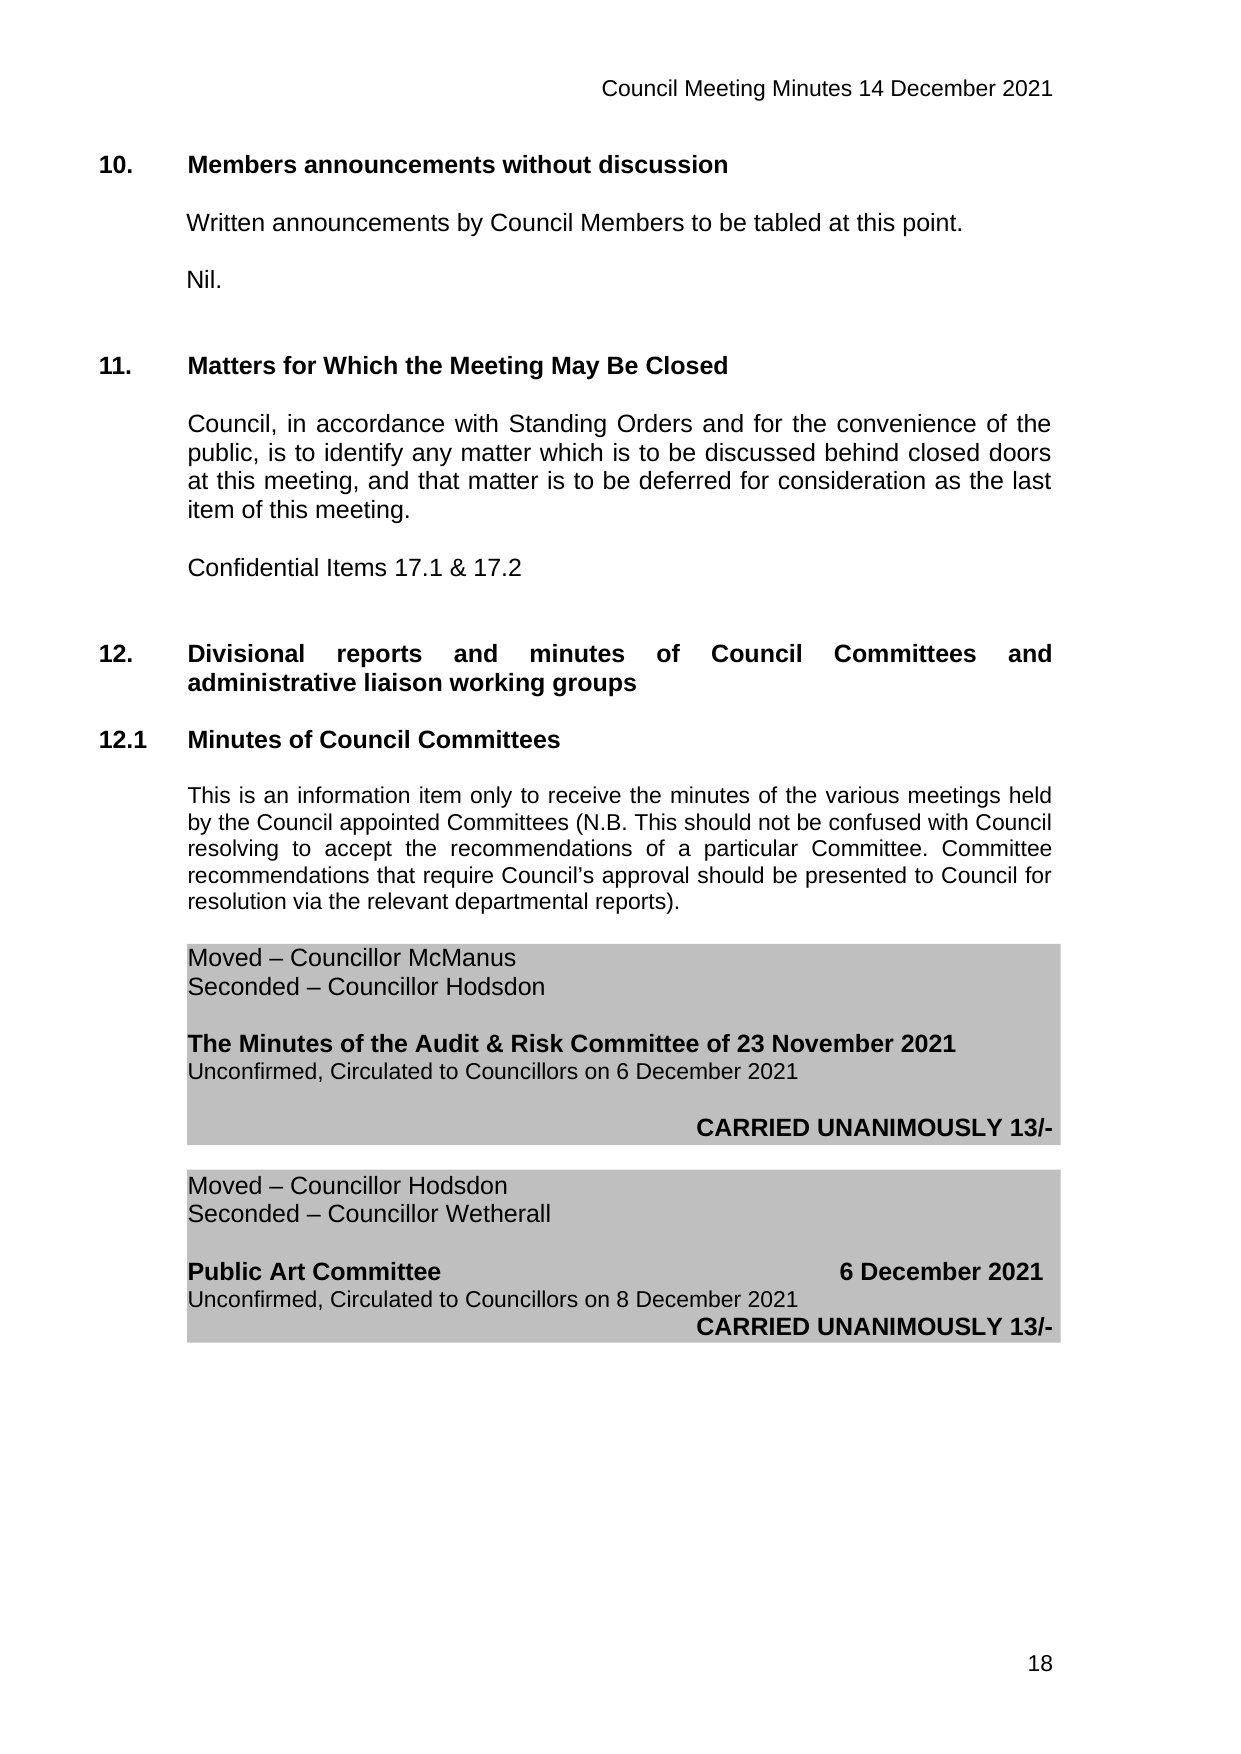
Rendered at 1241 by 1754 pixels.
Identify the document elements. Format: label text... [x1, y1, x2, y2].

text Unconfirmed, Circulated to Councillors on 8 December 2021 [187, 1286, 1053, 1312]
text Unconfirmed, Circulated to Councillors on 6 December 2021 [187, 1058, 1053, 1084]
text CARRIED UNANIMOUSLY 13/- [187, 1312, 1053, 1341]
subtitle Minutes of Council Committees [98, 725, 1053, 754]
text Public Art Committee 6 December 2021 [187, 1257, 1053, 1286]
text The Minutes of the Audit & Risk Committee of 23 November 2021 [187, 1029, 1053, 1058]
subtitle Members announcements without discussion [98, 150, 1053, 179]
text This is an information item only to receive the minutes of the various meetings held by the Council appointed Committees (N.B. This should not be confused with Council resolving to accept the recommendations of a particular Committee. Committee recommendations that require Council’s approval should be presented to Council for resolution via the relevant departmental reports). [187, 782, 1053, 914]
list Nil. [186, 265, 1053, 294]
text Seconded – Councillor Wetherall [187, 1199, 1053, 1228]
subtitle Matters for Which the Meeting May Be Closed [98, 351, 1053, 380]
text Council, in accordance with Standing Orders and for the convenience of the public, is to identify any matter which is to be discussed behind closed doors at this meeting, and that matter is to be deferred for consideration as the last item of this meeting. [187, 409, 1053, 524]
subtitle Divisional reports and minutes of Council Committees and administrative liaison working groups [98, 639, 1053, 696]
text CARRIED UNANIMOUSLY 13/- [187, 1113, 1053, 1142]
text Moved – Councillor Hodsdon [187, 1171, 1053, 1199]
list Confidential Items 17.1 & 17.2 [187, 552, 1053, 581]
list Written announcements by Council Members to be tabled at this point. [186, 207, 1053, 236]
text Seconded – Councillor Hodsdon [187, 972, 1053, 1001]
text Moved – Councillor McManus [187, 943, 1053, 972]
